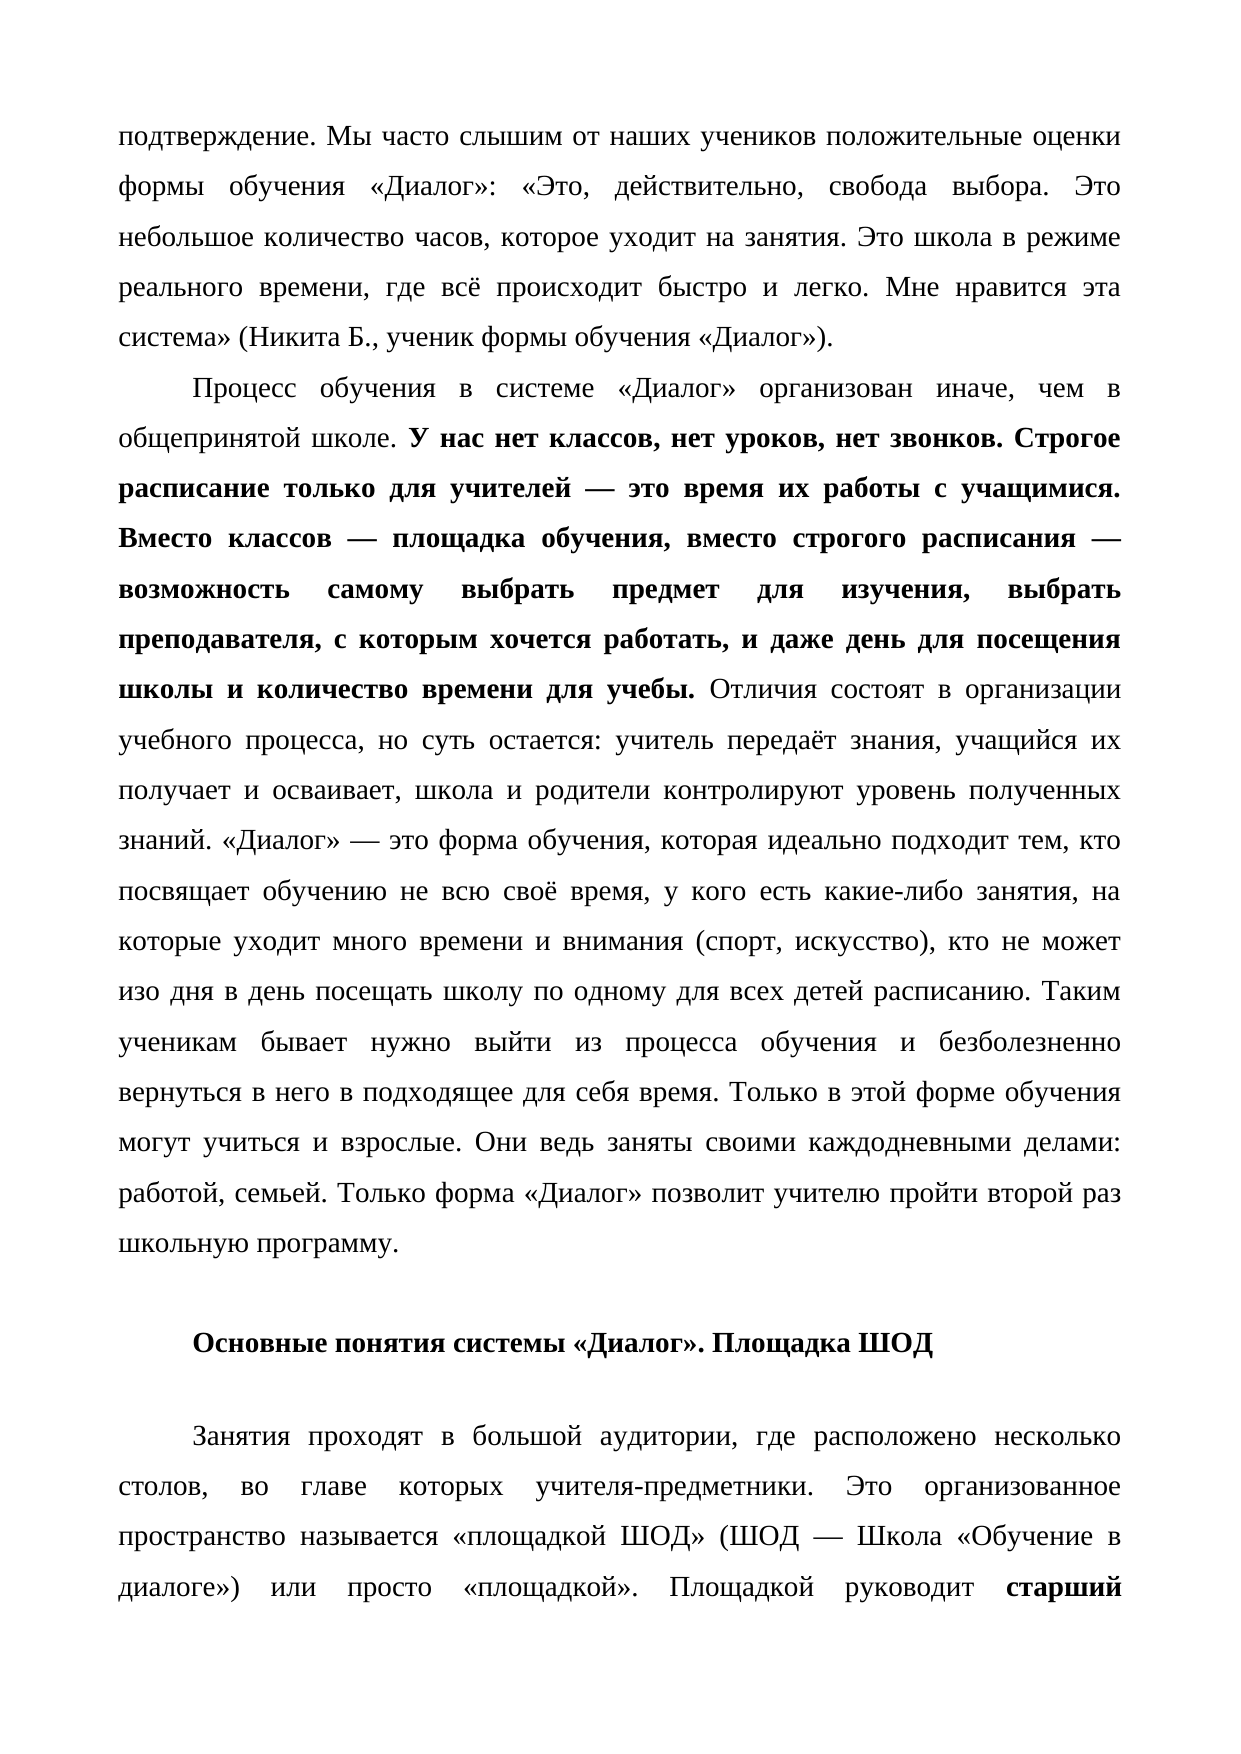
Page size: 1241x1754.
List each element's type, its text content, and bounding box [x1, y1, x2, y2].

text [118, 1418, 1122, 1602]
text Процесс обучения в системе «Диалог» организован иначе, чем в общепринятой школе. У нас нет классов, нет уроков, нет звонков. Строгое расписание только для учителей — это время их работы с учащимися. Вместо классов — площадка обучения, вместо строгого расписания — возможность самому выбрать предмет для изучения, выбрать преподавателя, с которым хочется работать, и даже день для посещения школы и количество времени для учебы. Отличия состоят в организации учебного процесса, но суть остается: учитель передаёт знания, учащийся их получает и осваивает, школа и родители контролируют уровень полученных знаний. «Диалог» — это форма обучения, которая идеально подходит тем, кто посвящает обучению не всю своё время, у кого есть какие-либо занятия, на которые уходит много времени и внимания (спорт, искусство), кто не может изо дня в день посещать школу по одному для всех детей расписанию. Таким ученикам бывает нужно выйти из процесса обучения и безболезненно вернуться в него в подходящее для себя время. Только в этой форме обучения могут учиться и взрослые. Они ведь заняты своими каждодневными делами: работой, семьей. Только форма «Диалог» позволит учителю пройти второй раз школьную программу. [118, 370, 1122, 1258]
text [118, 118, 1122, 353]
text Основные понятия системы «Диалог». Площадка ШОД [118, 1326, 1122, 1359]
